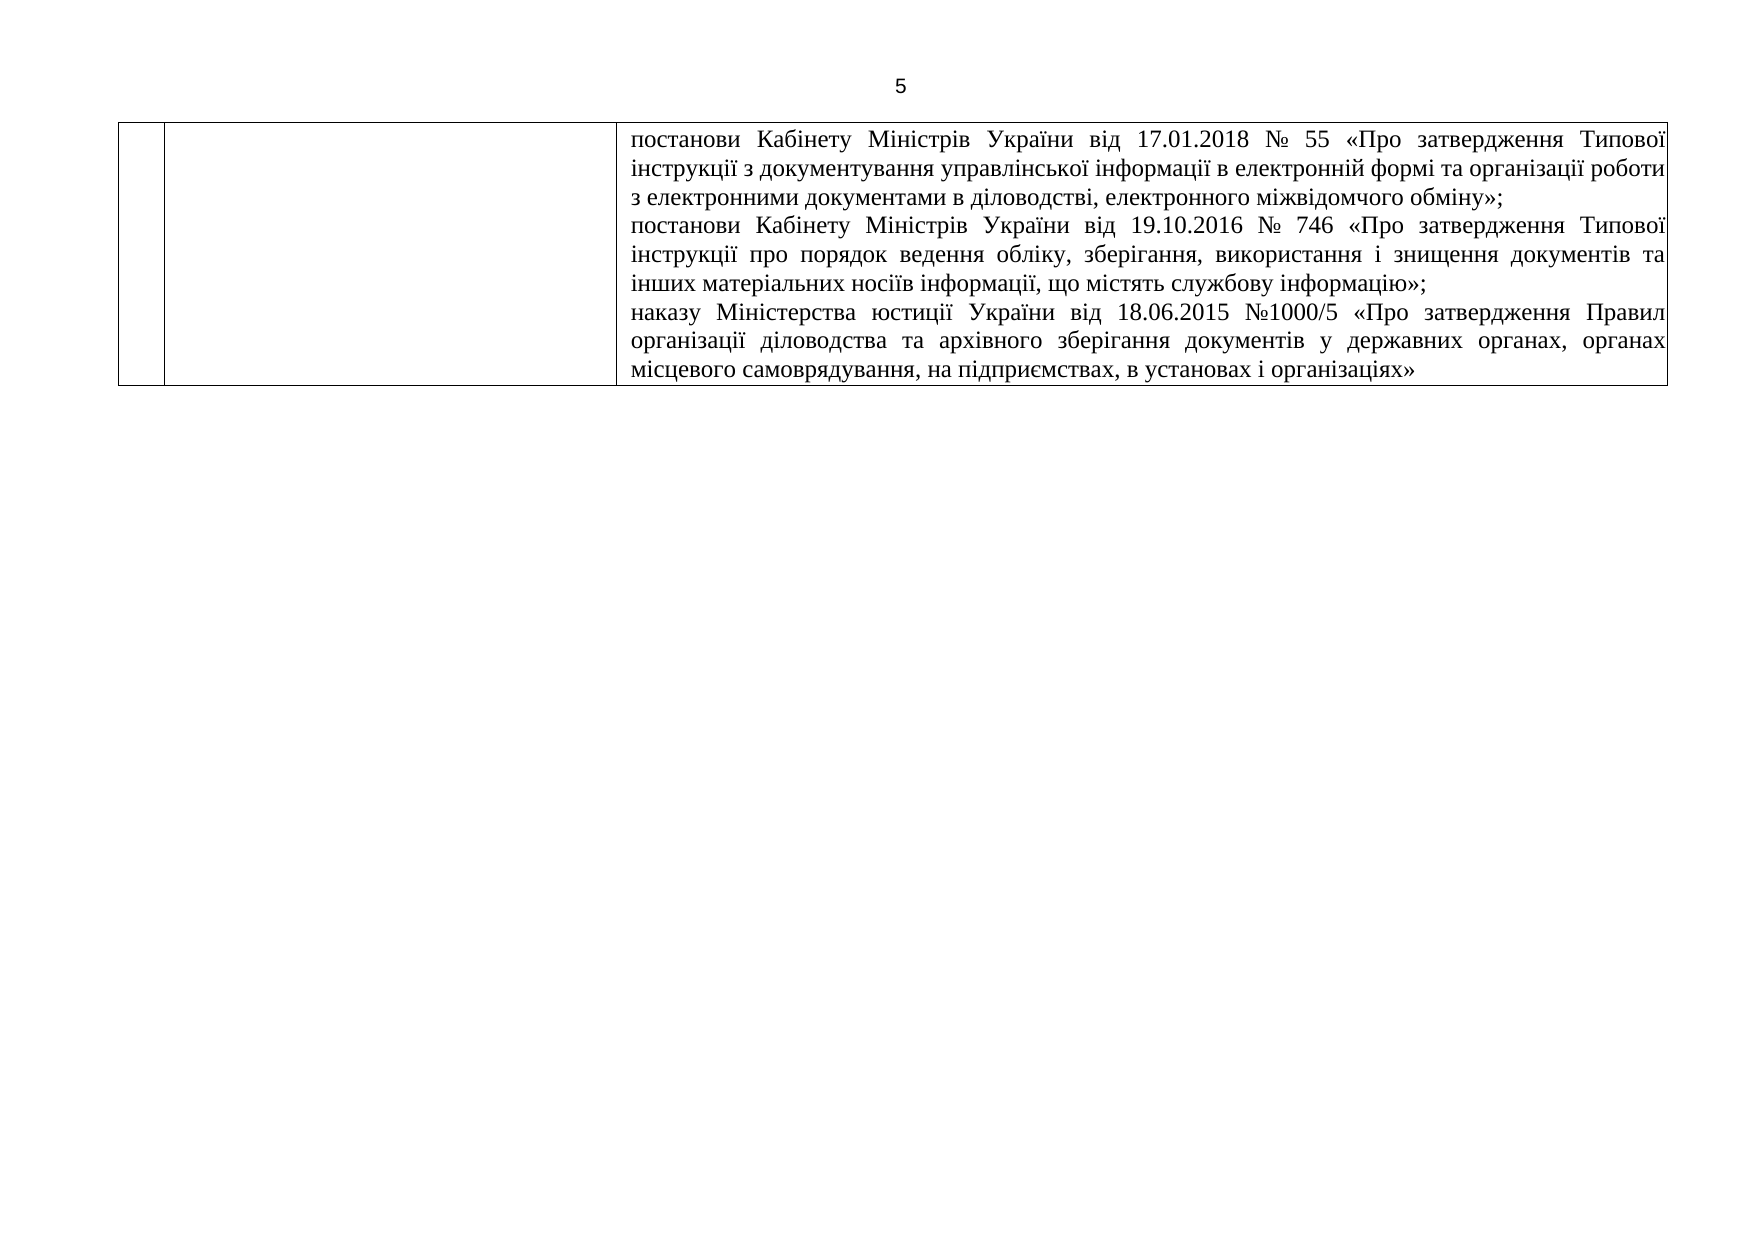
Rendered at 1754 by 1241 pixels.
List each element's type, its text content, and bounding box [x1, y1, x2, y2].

table_cell 2 [119, 123, 164, 385]
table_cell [617, 123, 1667, 385]
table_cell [165, 123, 616, 385]
